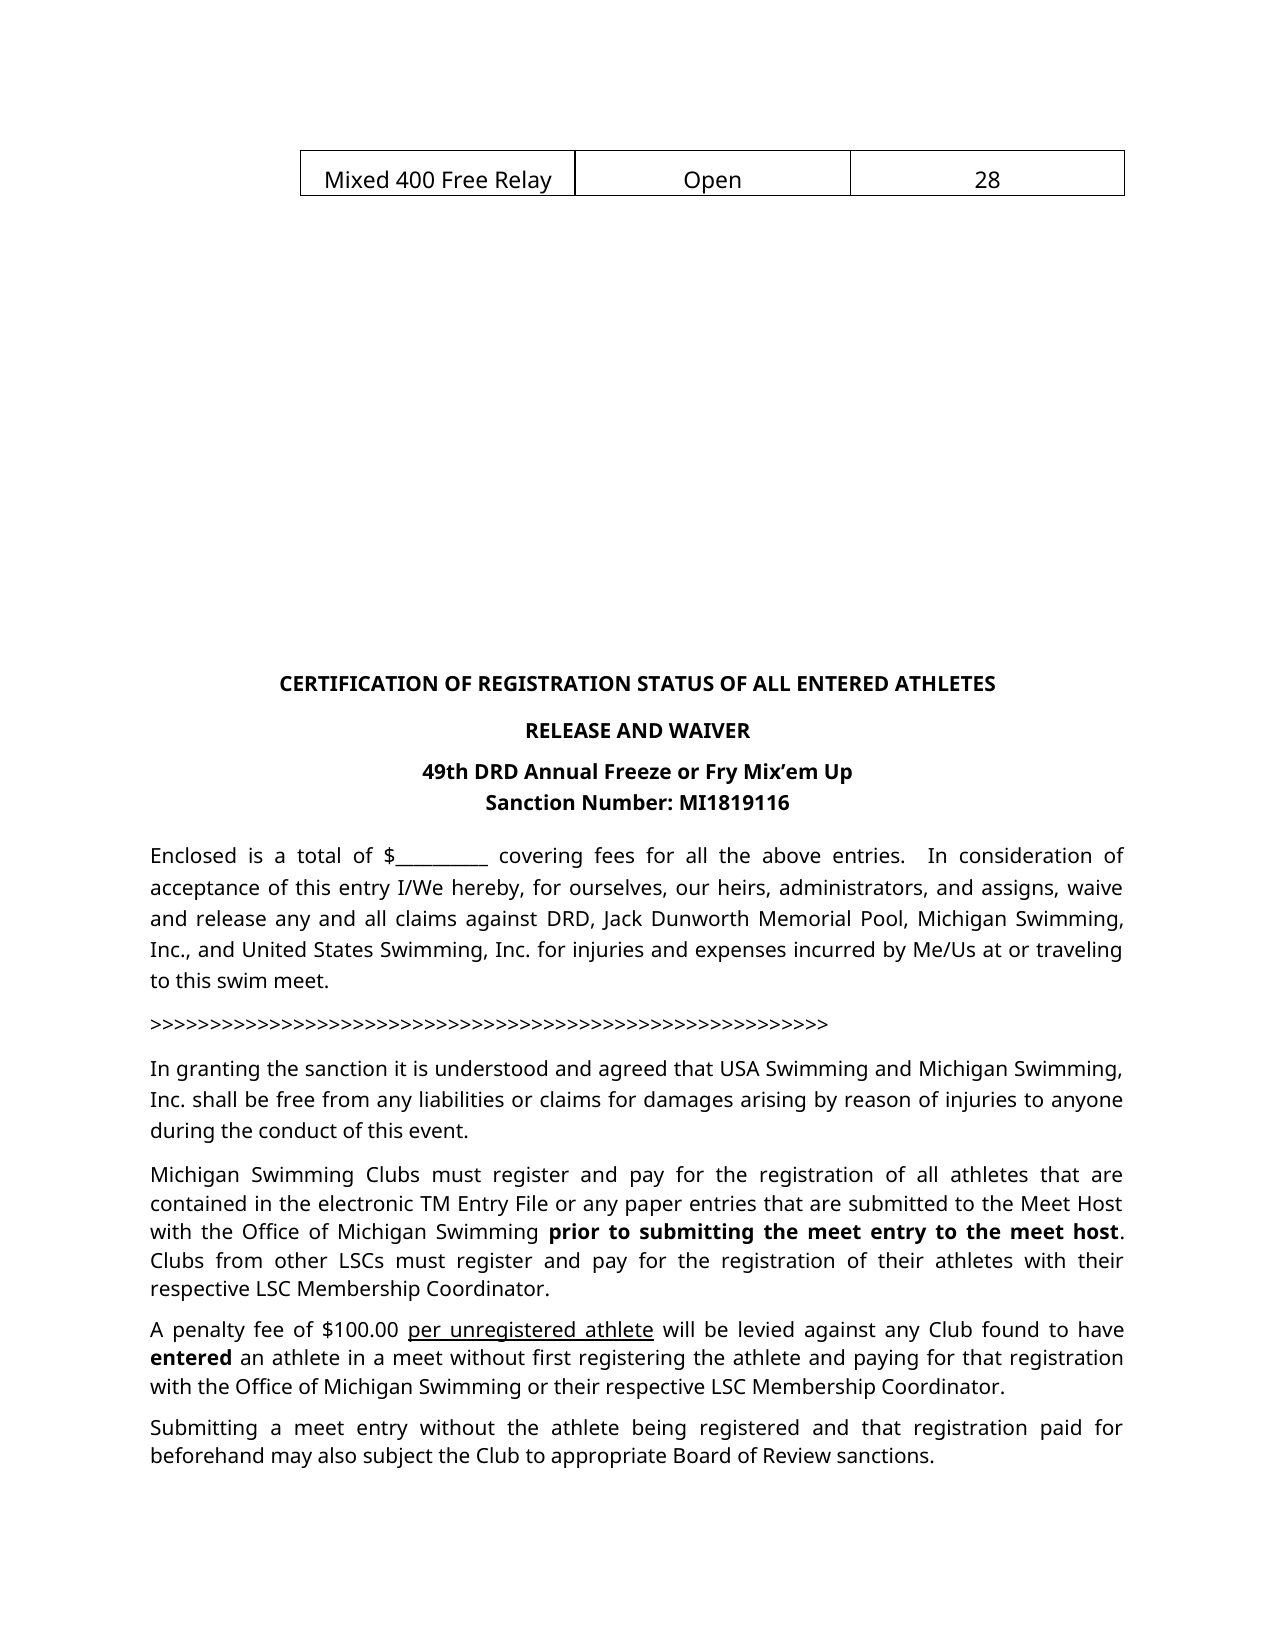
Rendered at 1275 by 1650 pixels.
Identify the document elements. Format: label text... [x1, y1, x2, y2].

text Enclosed is a total of $__________ covering fees for all the above entries. In consideration of acceptance of this entry I/We hereby, for ourselves, our heirs, administrators, and assigns, waive and release any and all claims against DRD, Jack Dunworth Memorial Pool, Michigan Swimming, Inc., and United States Swimming, Inc. for injuries and expenses incurred by Me/Us at or traveling to this swim meet. [150, 842, 1125, 995]
text >>>>>>>>>>>>>>>>>>>>>>>>>>>>>>>>>>>>>>>>>>>>>>>>>>>>>>>>> [150, 1010, 1125, 1039]
table_cell Open [576, 151, 850, 195]
table_cell Mixed 400 Free Relay [301, 151, 574, 195]
table_cell 28 [851, 151, 1124, 195]
text RELEASE WAIVER [150, 716, 1125, 744]
text Sanction Number: MI1819116 [150, 788, 1125, 817]
text Michigan Swimming Clubs must register and pay for the registration of all athletes that are contained in the electronic TM Entry File or any paper entries that are submitted to the Meet Host with the Office of Michigan Swimming prior to submitting the meet entry to the meet host. Clubs from other LSCs must register and pay for the registration of their athletes with their respective LSC Membership Coordinator. [150, 1160, 1125, 1303]
text 49th DRD Annual Freeze or Fry Mix’em Up [150, 757, 1125, 785]
text Submitting a meet entry without the athlete being registered and that registration paid for beforehand may also subject the Club to appropriate Board of Review sanctions. [150, 1413, 1125, 1470]
text In granting the sanction it is understood and agreed that USA Swimming and Michigan Swimming, Inc. shall be free from any liabilities or claims for damages arising by reason of injuries to anyone during the conduct of this event. [150, 1054, 1125, 1145]
text CERTIFICATION OF REGISTRATION STATUS OF ALL ENTERED ATHLETES [150, 669, 1125, 697]
text A penalty fee of $100.00 per unregistered athlete will be levied against any Club found to have entered an athlete in a meet without first registering the athlete and paying for that registration with the Office of Michigan Swimming or their respective LSC Membership Coordinator. [150, 1315, 1125, 1400]
